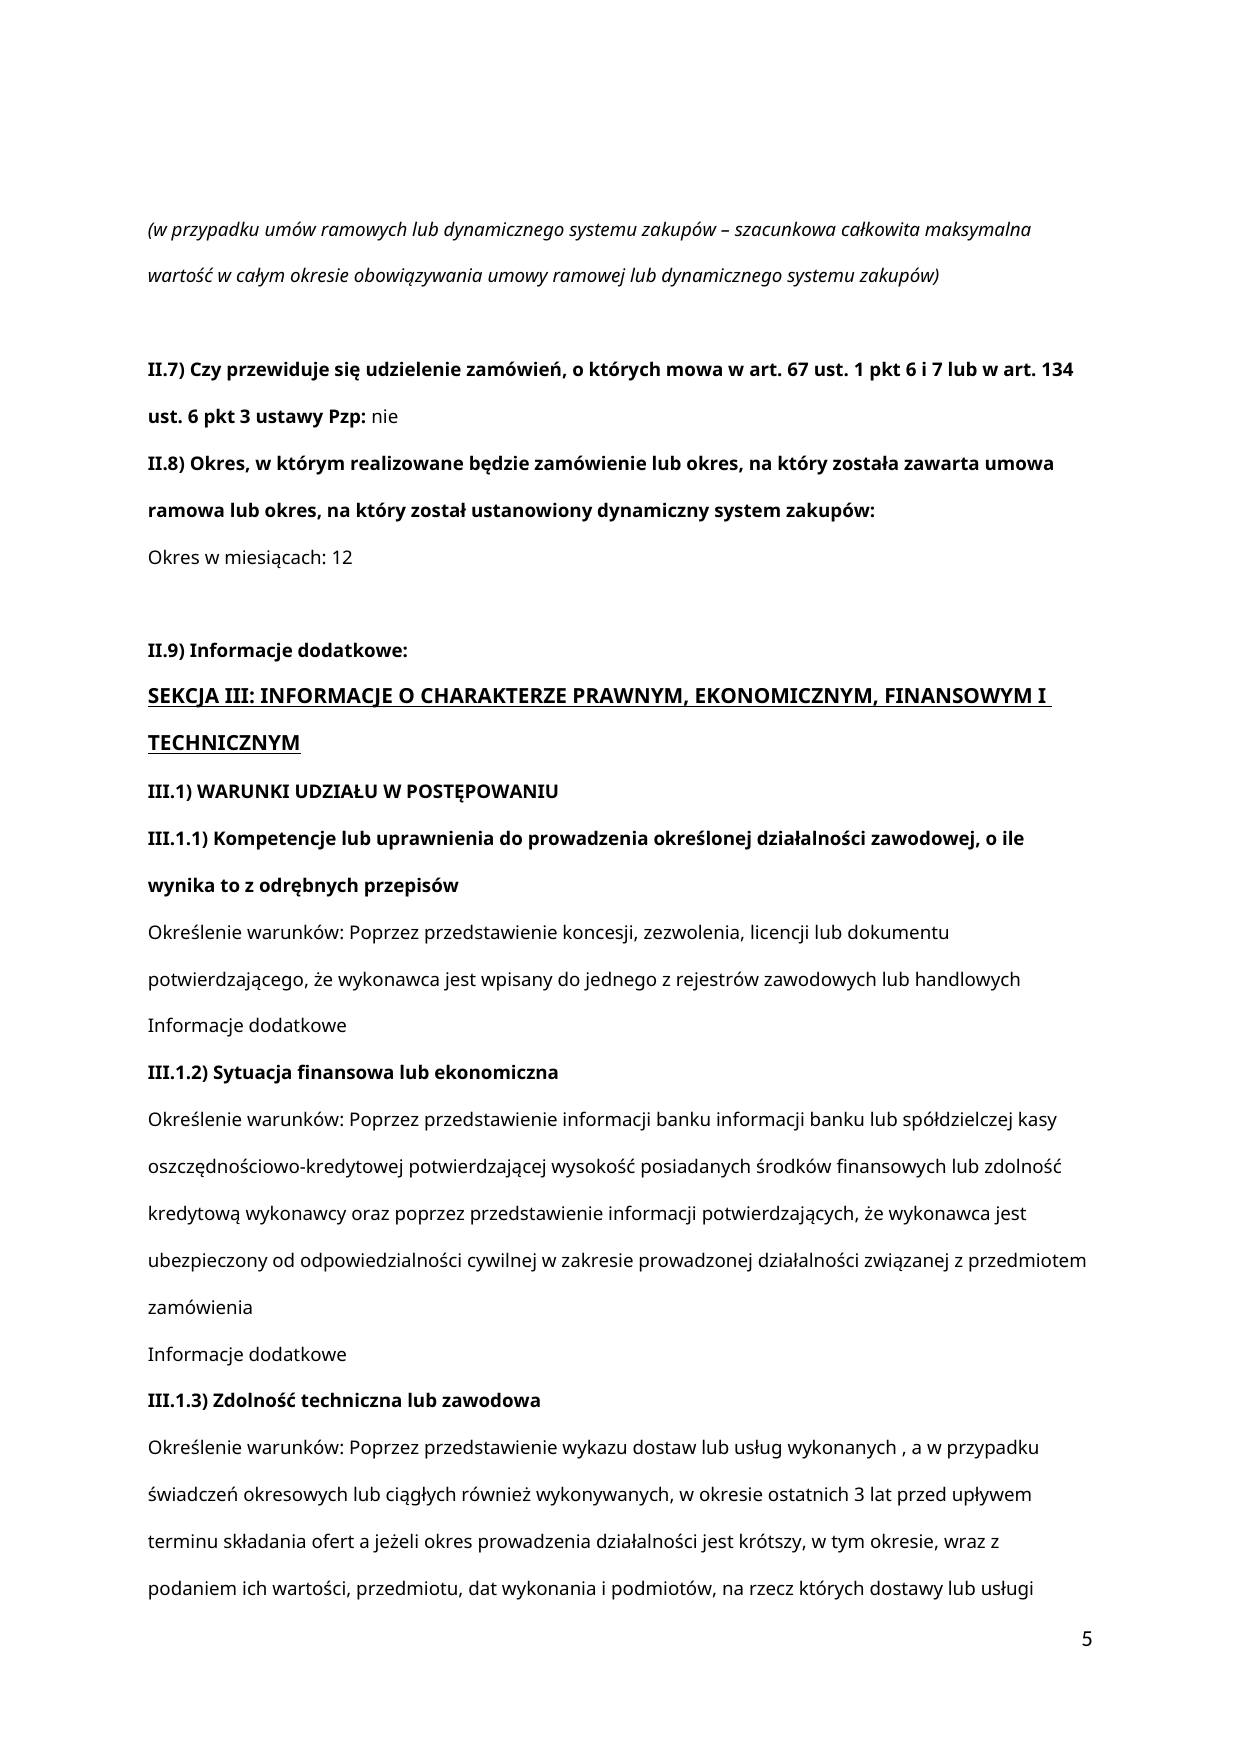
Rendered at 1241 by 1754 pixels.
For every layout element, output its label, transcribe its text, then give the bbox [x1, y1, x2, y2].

text Okres w miesiącach: 12 [148, 523, 1093, 569]
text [148, 804, 1093, 1601]
text (w przypadku umów ramowych lub dynamicznego systemu zakupów – szacunkowa całkowita maksymalna wartość w całym okresie obowiązywania umowy ramowej lub dynamicznego systemu zakupów) [148, 148, 1093, 288]
text III.1) WARUNKI UDZIAŁU W POSTĘPOWANIU [148, 757, 1093, 804]
text II.9) Informacje dodatkowe: [148, 569, 1093, 663]
text SEKCJA III: INFORMACJE O CHARAKTERZE PRAWNYM, EKONOMICZNYM, FINANSOWYM I TECHNICZNYM [148, 663, 1093, 757]
text II.7) Czy przewiduje się udzielenie zamówień, o których mowa w art. 67 ust. 1 pkt 6 i 7 lub w art. 134 ust. 6 pkt 3 ustawy Pzp: nie II.8) Okres, w którym realizowane będzie zamówienie lub okres, na który została zawarta umowa ramowa lub okres, na który został ustanowiony dynamiczny system zakupów: [148, 288, 1093, 523]
